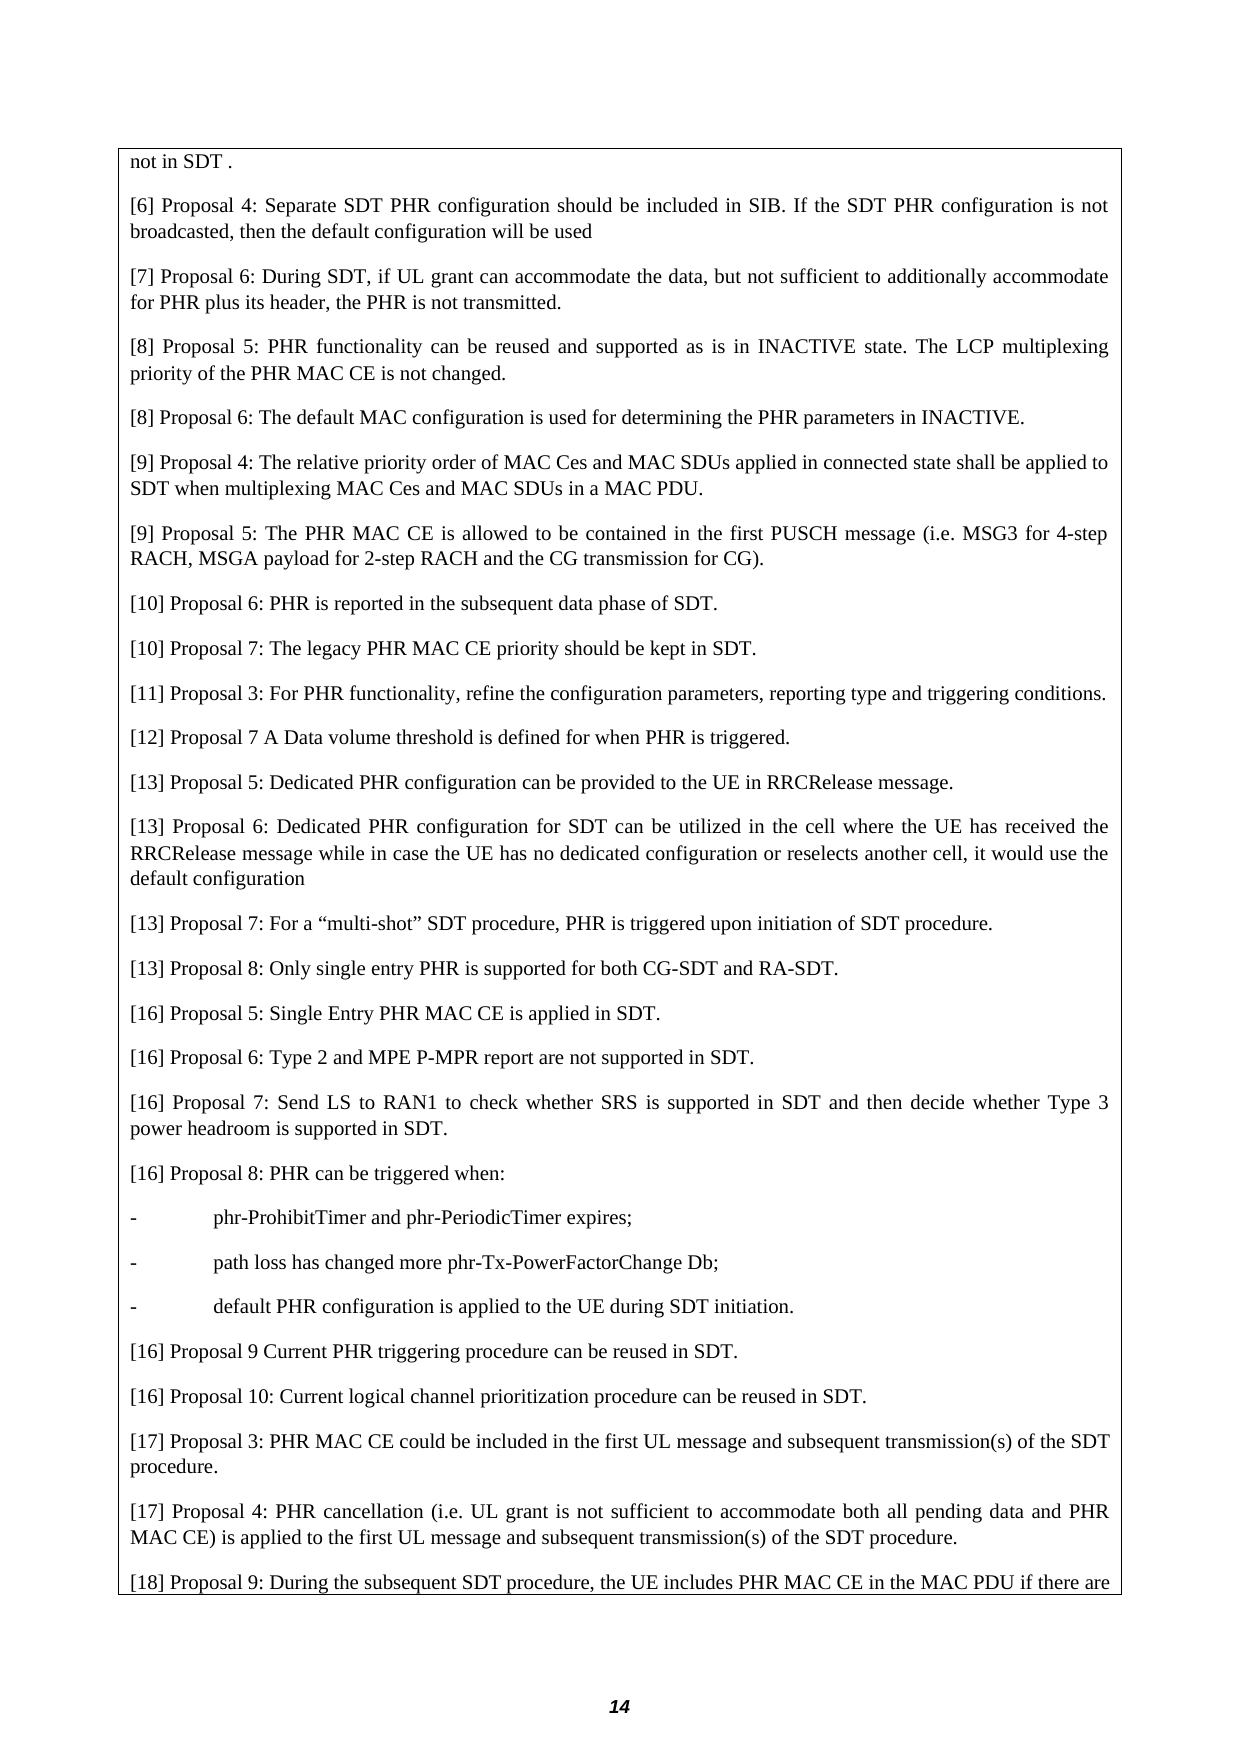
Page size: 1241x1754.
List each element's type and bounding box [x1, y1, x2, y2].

table_header [119, 149, 1121, 1594]
